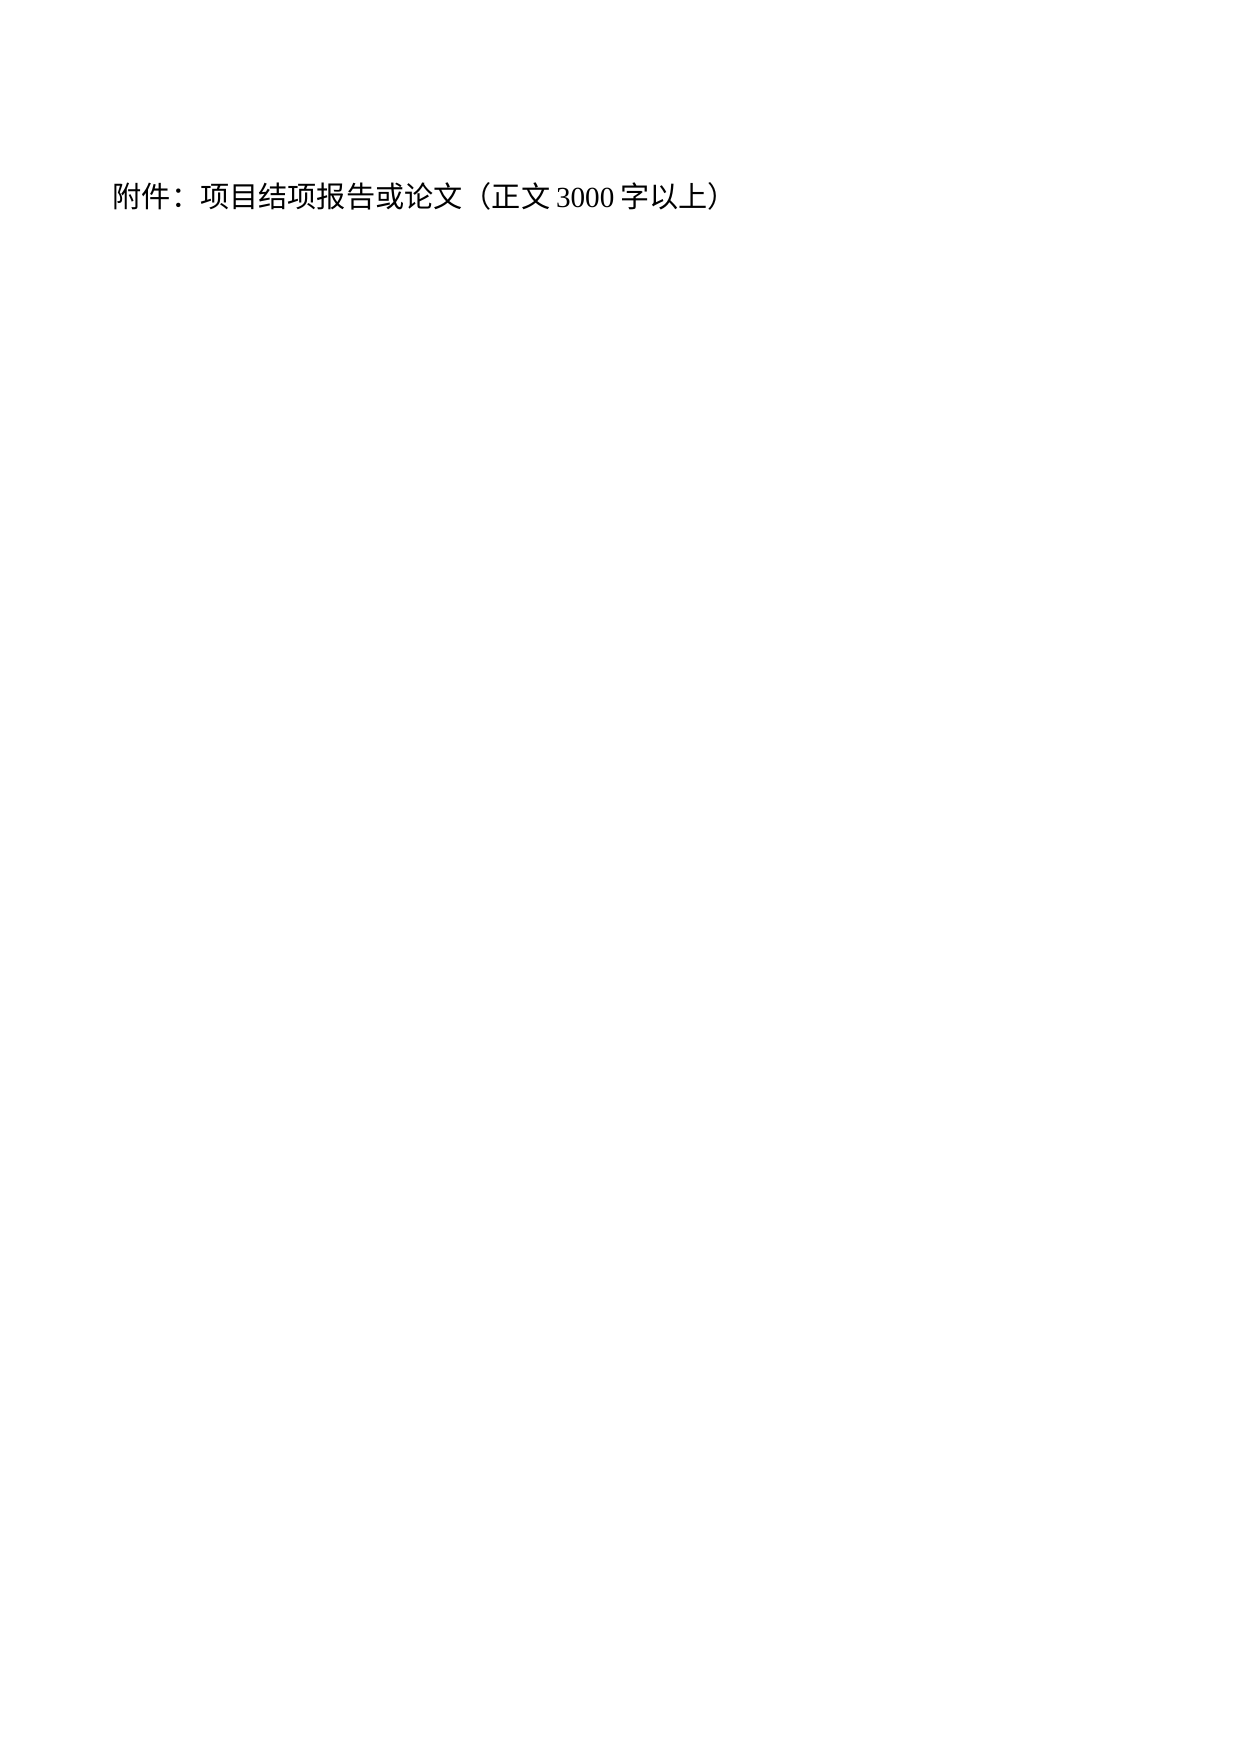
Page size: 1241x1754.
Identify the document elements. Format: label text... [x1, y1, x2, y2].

text 附件：项目结项报告或论文（正文3000字以上） [112, 162, 1128, 227]
